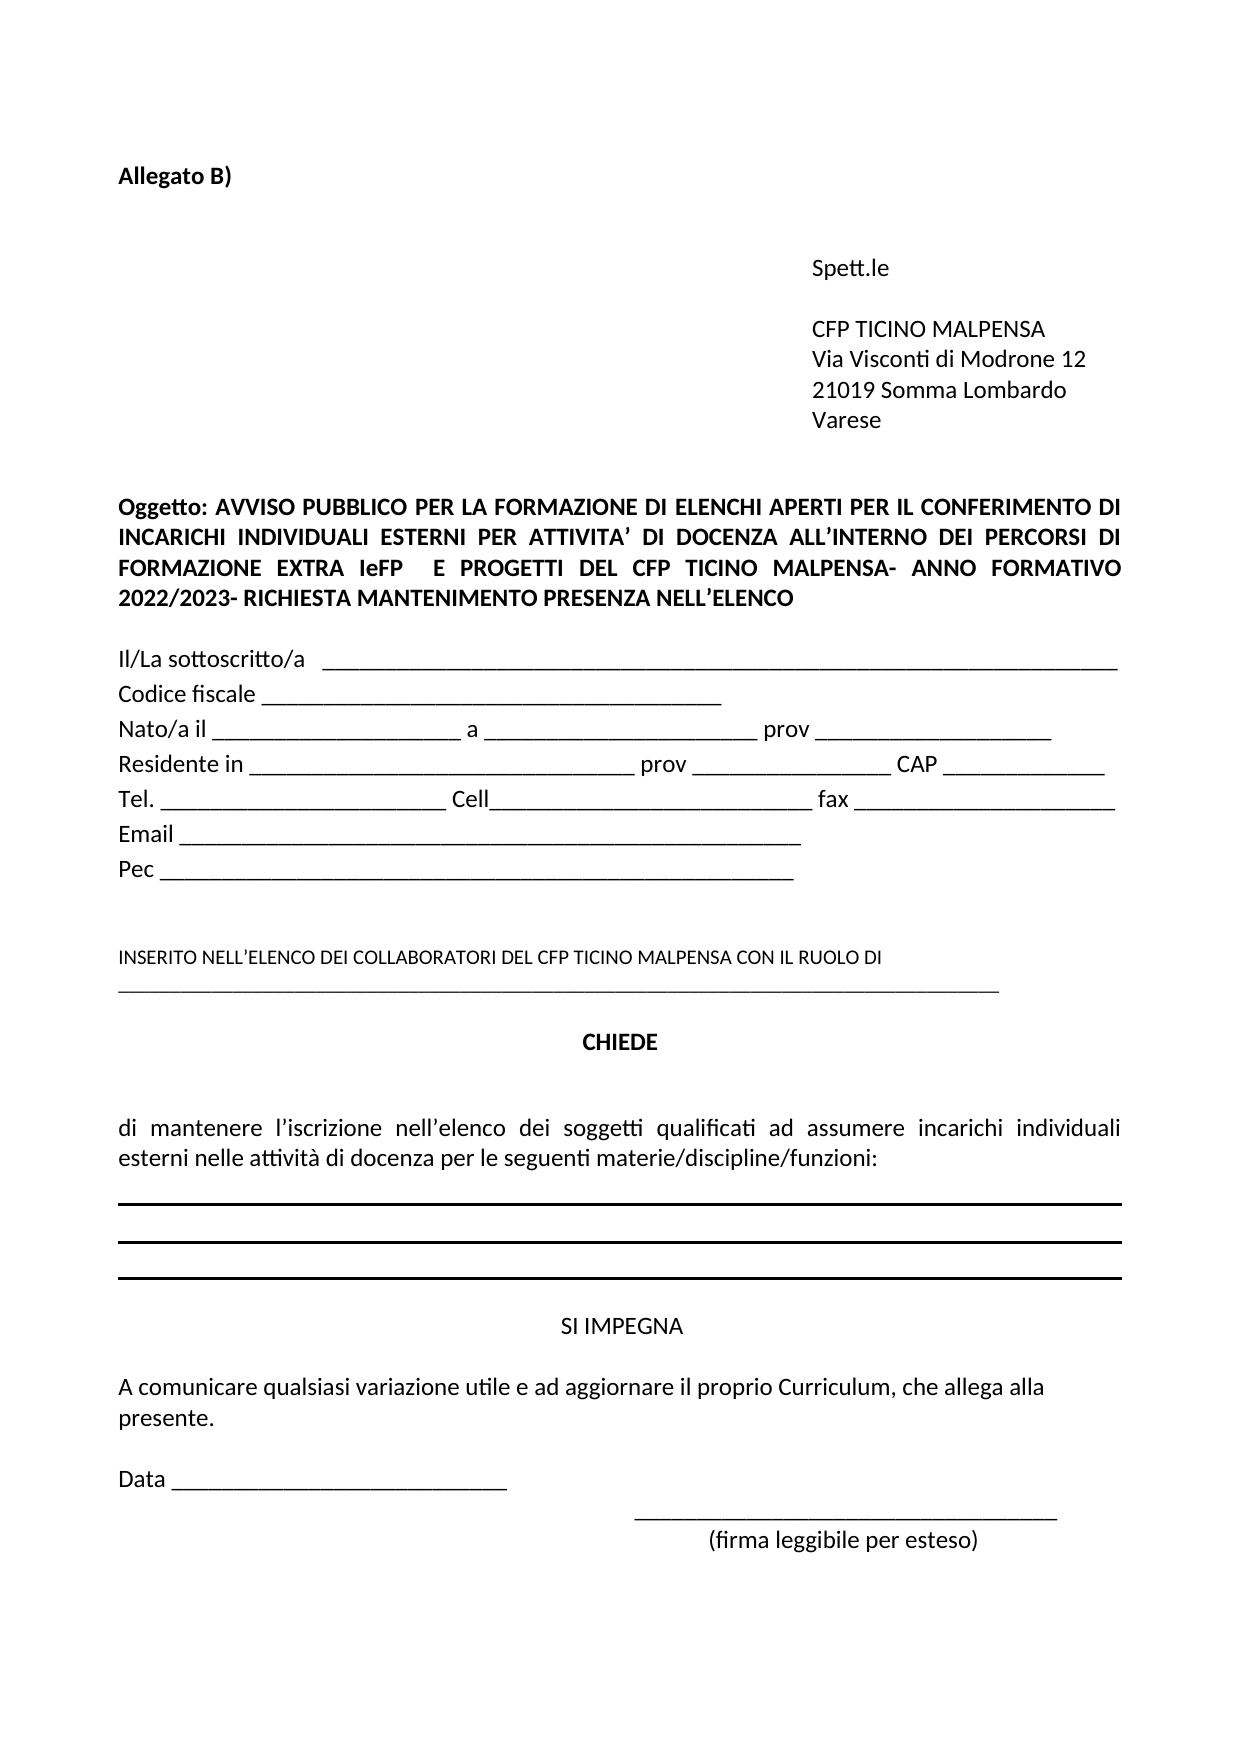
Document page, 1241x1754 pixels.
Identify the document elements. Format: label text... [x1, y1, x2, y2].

text CHIEDE [118, 1026, 1122, 1056]
text Nato/a il ____________________ a ______________________ prov ___________________ [118, 713, 1122, 744]
text Data ___________________________ [118, 1463, 1122, 1493]
text __________________________________ (firma leggibile per esteso) [118, 1493, 1122, 1554]
text A comunicare qualsiasi variazione utile e ad aggiornare il proprio Curriculum, che allega alla presente. [118, 1371, 1122, 1432]
text Il/La sottoscritto/a ________________________________________________________________ [118, 643, 1122, 674]
text Varese [812, 404, 1122, 435]
text Email __________________________________________________ [118, 818, 1122, 849]
text Allegato B) [118, 160, 1122, 191]
text Residente in _______________________________ prov ________________ CAP _____________ [118, 748, 1122, 779]
text Tel. _______________________ Cell__________________________ fax _____________________ [118, 783, 1122, 814]
text di mantenere l’iscrizione nell’elenco dei soggetti qualificati ad assumere incarichi individuali esterni nelle attività di docenza per le seguenti materie/discipline/funzioni: [118, 1112, 1122, 1173]
text Codice fiscale _____________________________________ [118, 678, 1122, 709]
text INSERITO NELL’ELENCO DEI COLLABORATORI DEL CFP TICINO MALPENSA CON IL RUOLO DI _____________________________________________________________________________________ [118, 944, 1122, 995]
text Via Visconti di Modrone 12 [812, 343, 1122, 374]
text CFP TICINO MALPENSA [812, 313, 1122, 343]
text Pec ___________________________________________________ [118, 853, 1122, 884]
text Spett.le [812, 252, 1122, 282]
text Oggetto: AVVISO PUBBLICO PER LA FORMAZIONE DI ELENCHI APERTI PER IL CONFERIMENTO DI INCARICHI INDIVIDUALI ESTERNI PER ATTIVITA’ DI DOCENZA ALL’INTERNO DEI PERCORSI DI FORMAZIONE EXTRA IeFP E PROGETTI DEL CFP TICINO MALPENSA- ANNO FORMATIVO 2022/2023- RICHIESTA MANTENIMENTO PRESENZA NELL’ELENCO [118, 491, 1122, 613]
text SI IMPEGNA [118, 1310, 1122, 1341]
text 21019 Somma Lombardo [812, 374, 1122, 404]
